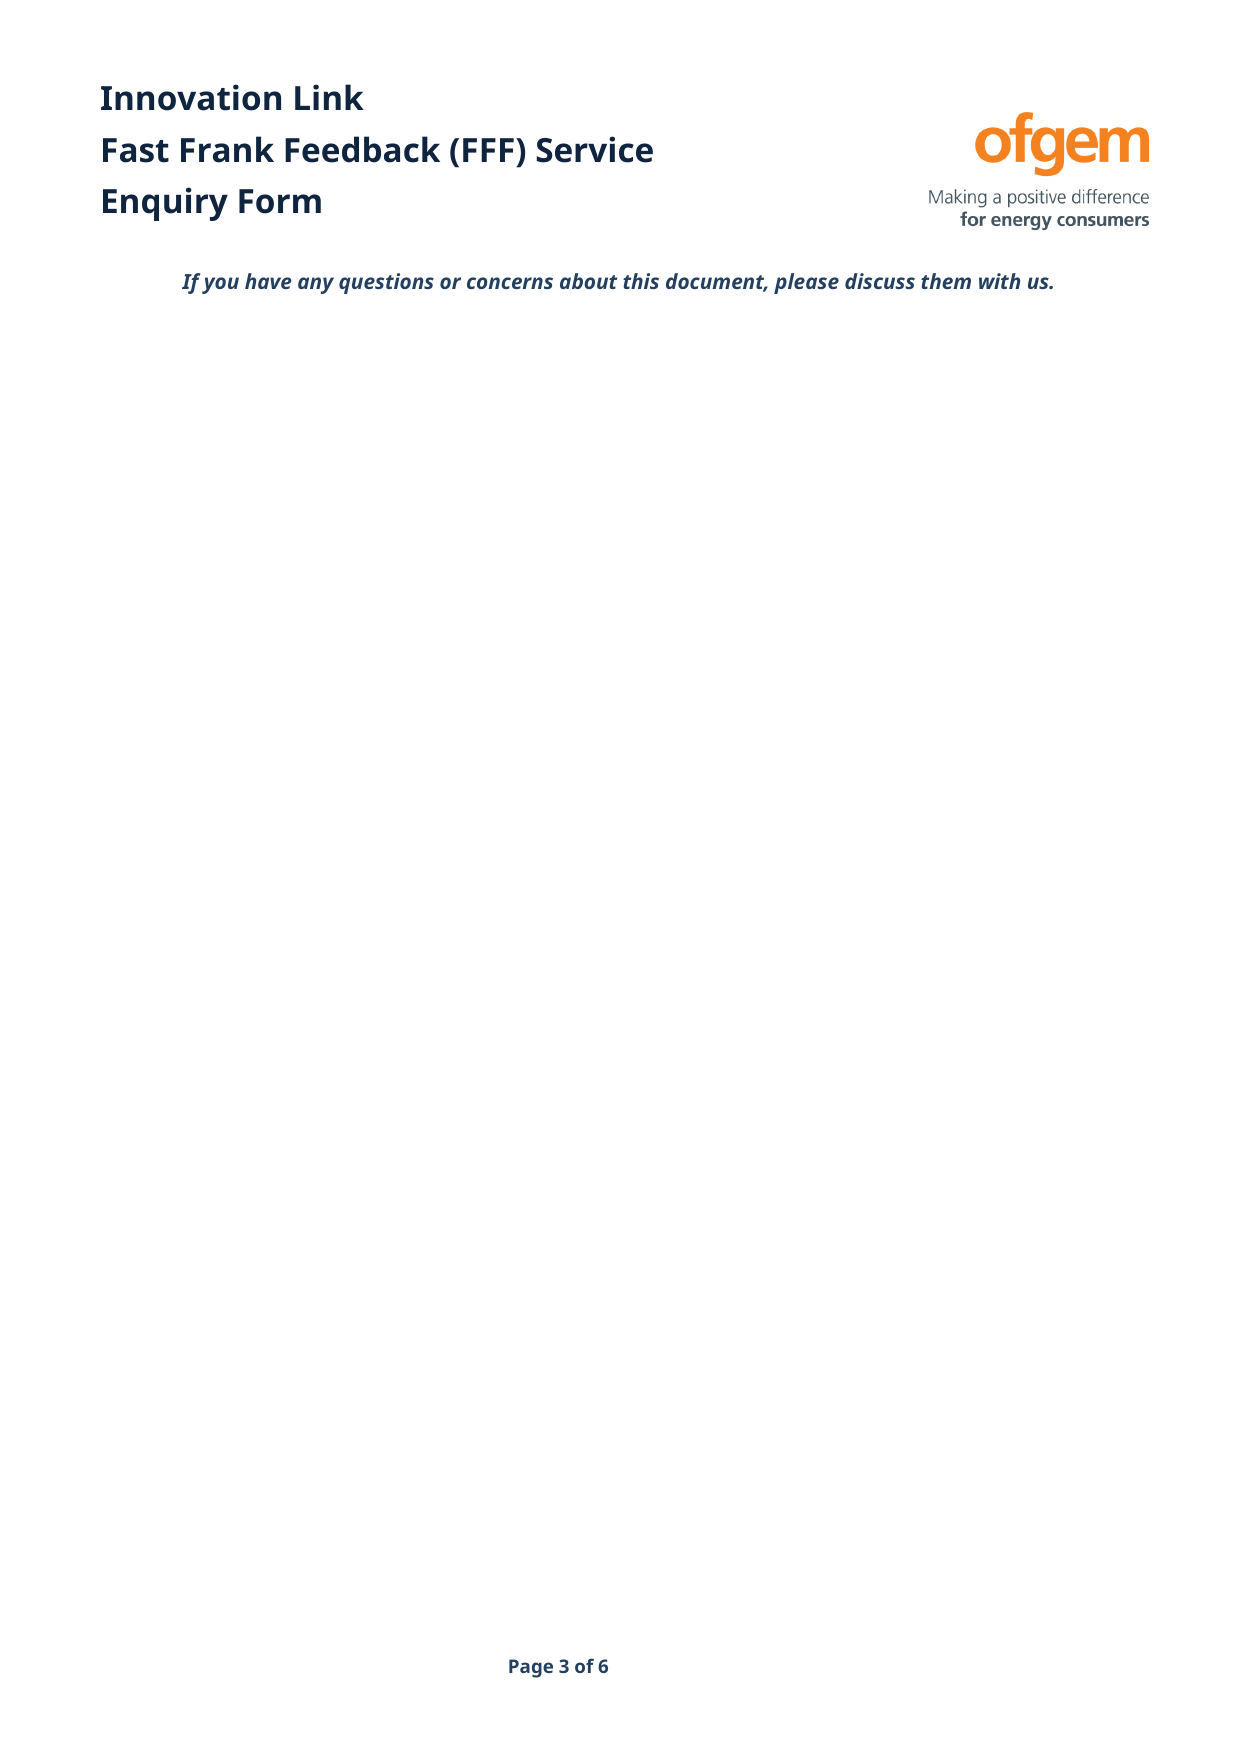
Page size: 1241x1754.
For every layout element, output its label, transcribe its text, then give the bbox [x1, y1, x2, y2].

text If you have any questions or concerns about this document, please discuss them with us. [89, 267, 1152, 295]
picture [926, 111, 1152, 232]
